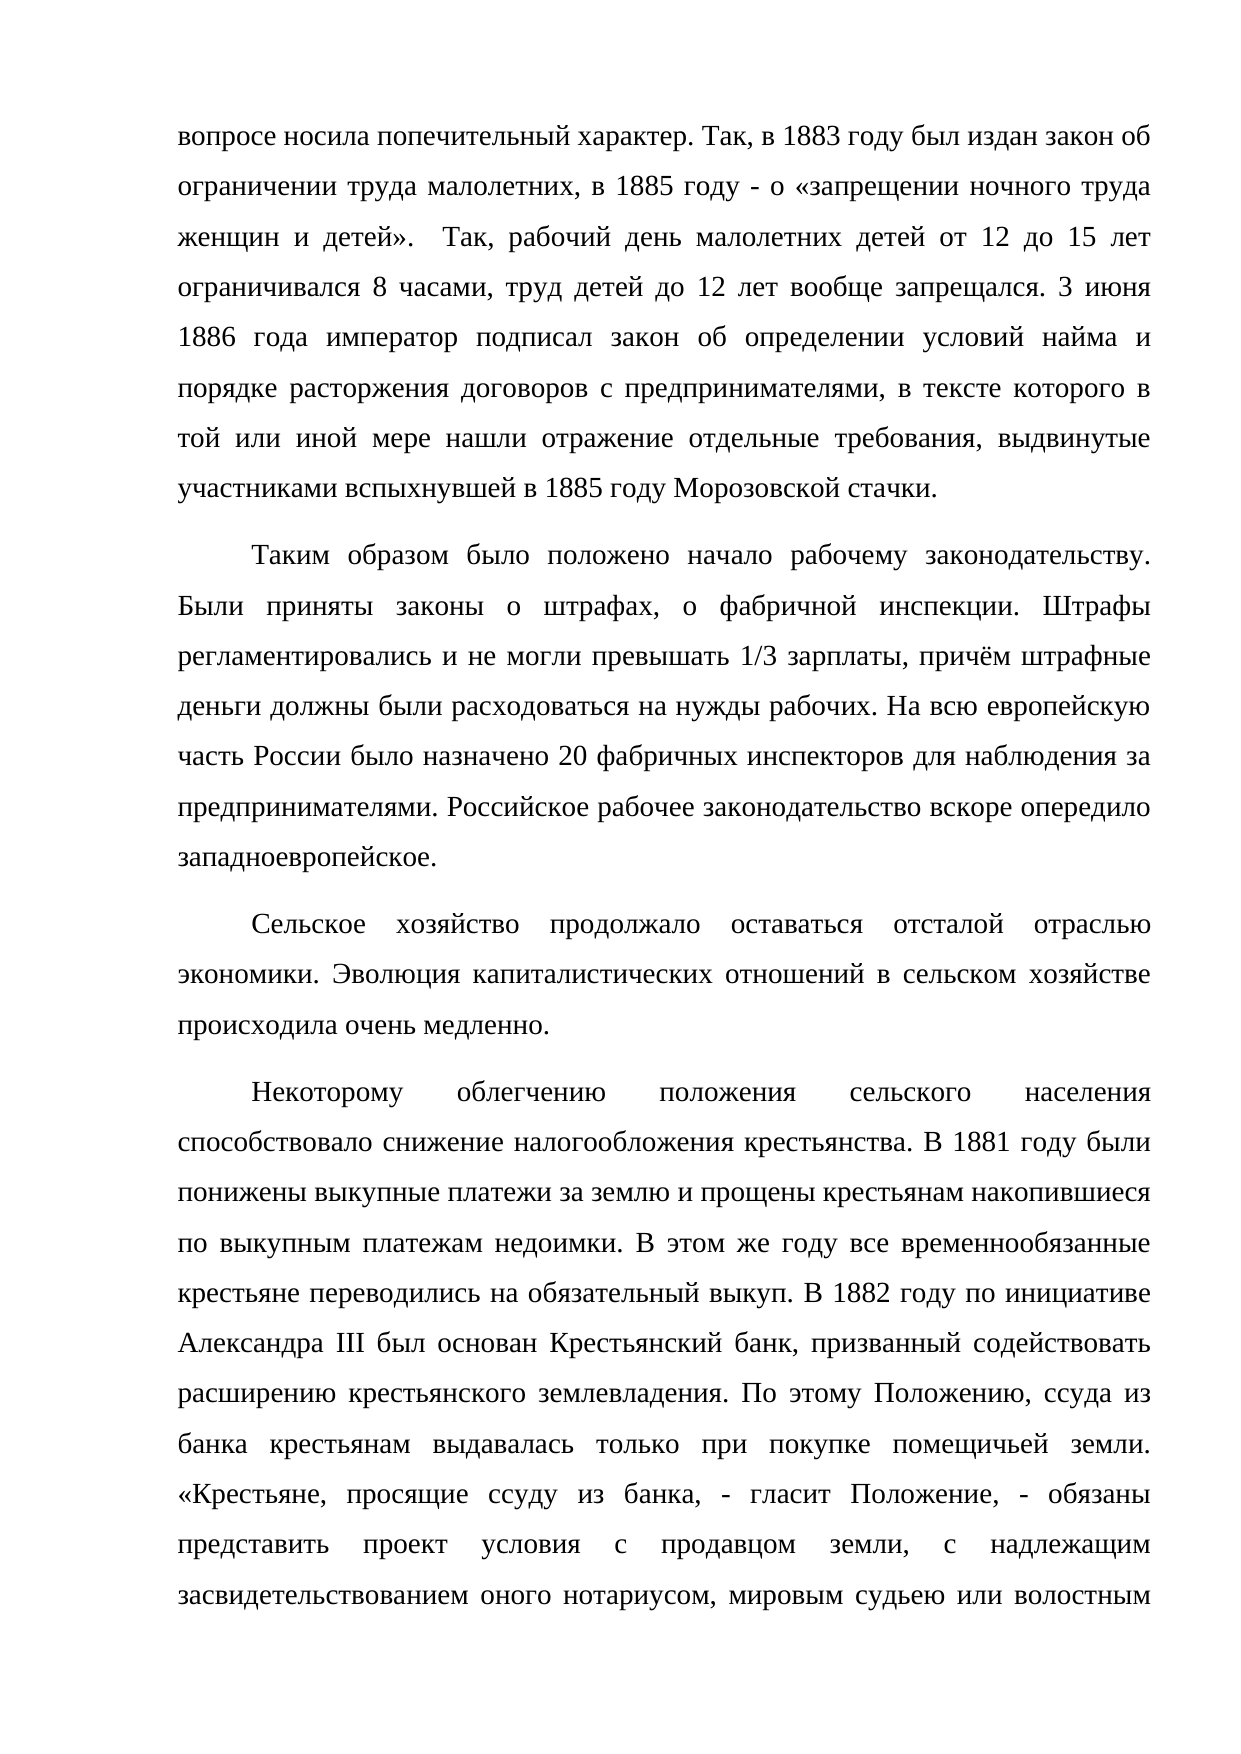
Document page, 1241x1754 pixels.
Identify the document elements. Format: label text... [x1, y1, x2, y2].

text Таким образом было положено начало рабочему законодательству. Были приняты законы о штрафах, о фабричной инспекции. Штрафы регламентировались и не могли превышать 1/3 зарплаты, причём штрафные деньги должны были расходоваться на нужды рабочих. На всю европейскую часть России было назначено 20 фабричных инспекторов для наблюдения за предпринимателями. Российское рабочее законодательство вскоре опередило западноевропейское. [177, 537, 1152, 873]
text Сельское хозяйство продолжало оставаться отсталой отраслью экономики. Эволюция капиталистических отношений в сельском хозяйстве происходила очень медленно. [177, 906, 1152, 1040]
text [177, 1074, 1152, 1610]
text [177, 118, 1152, 504]
